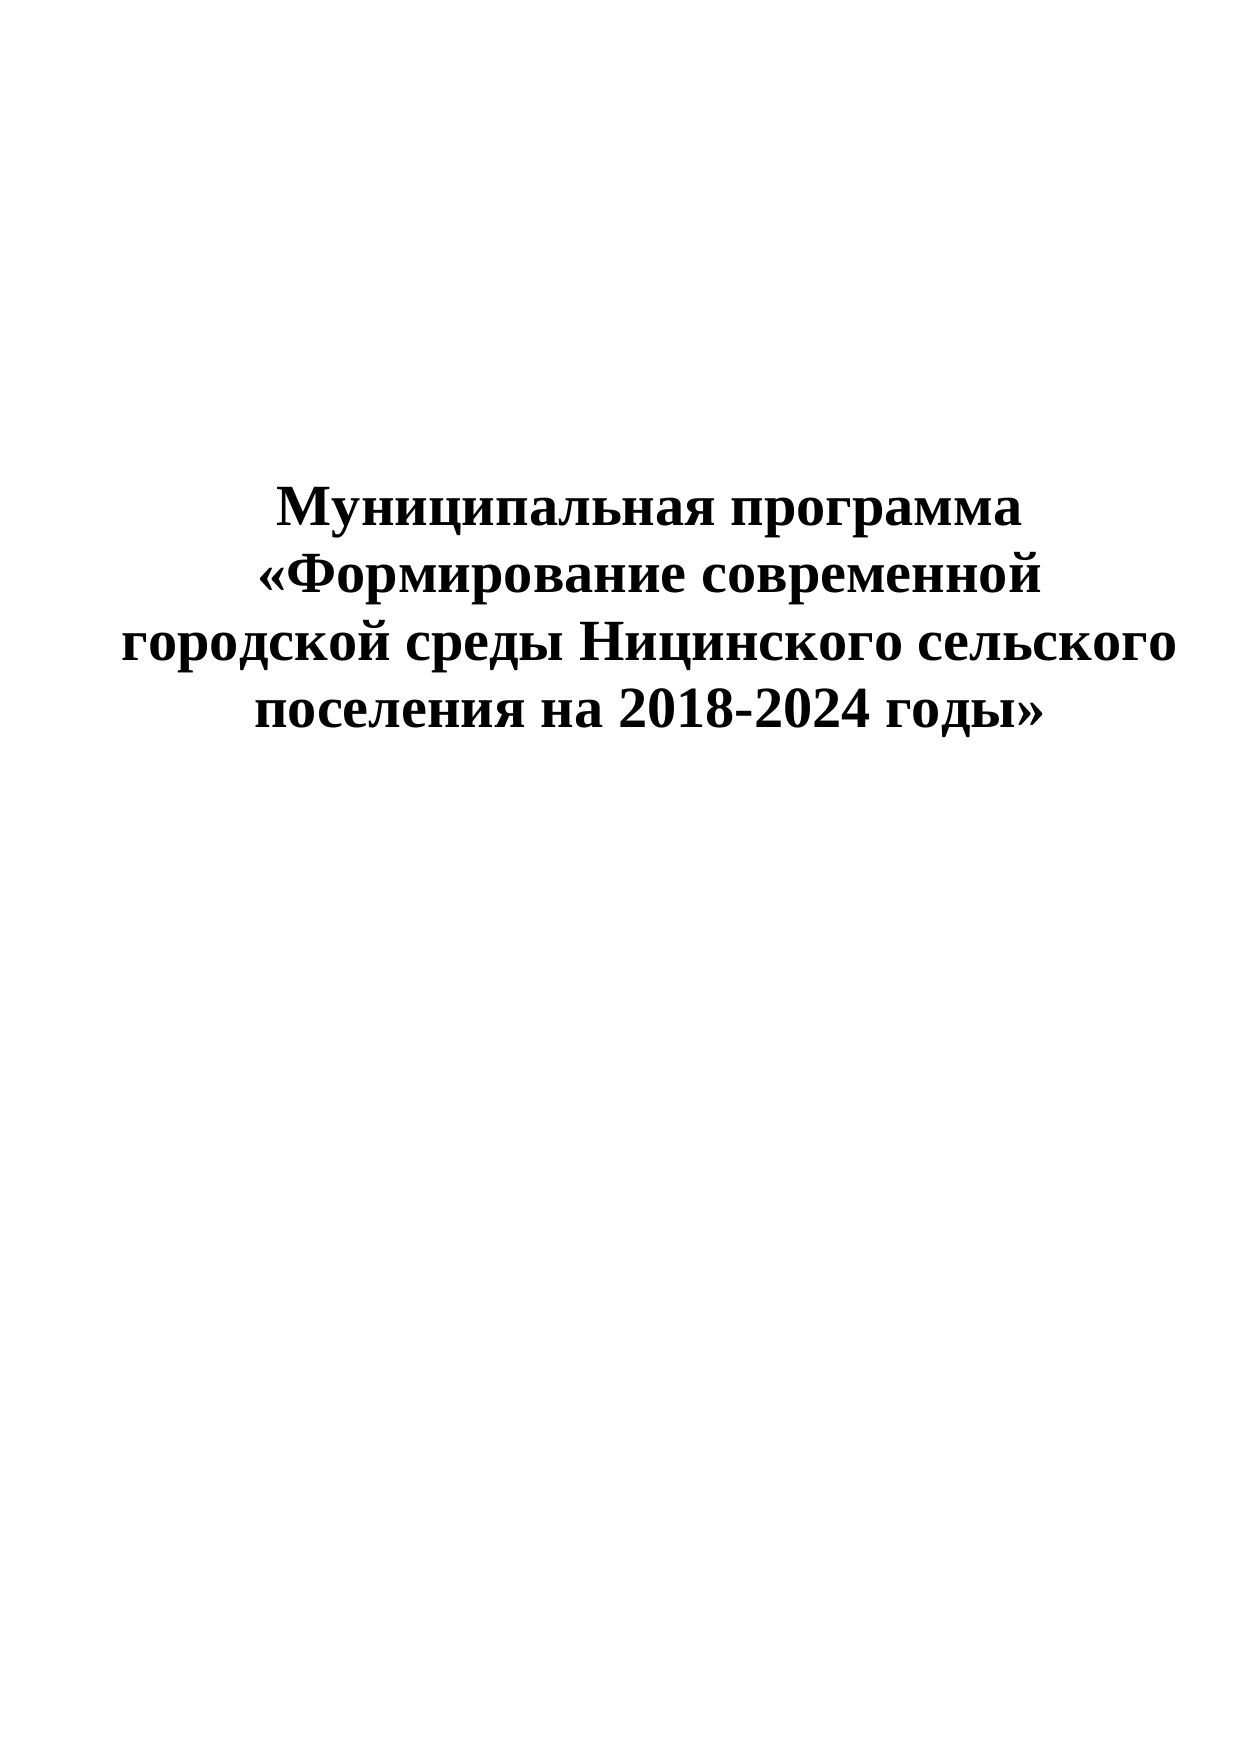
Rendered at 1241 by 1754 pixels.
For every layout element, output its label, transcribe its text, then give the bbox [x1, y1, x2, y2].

text Муниципальная программа «Формирование современной городской среды Ницинского сельского поселения на 2018-2024 годы» [118, 471, 1181, 739]
